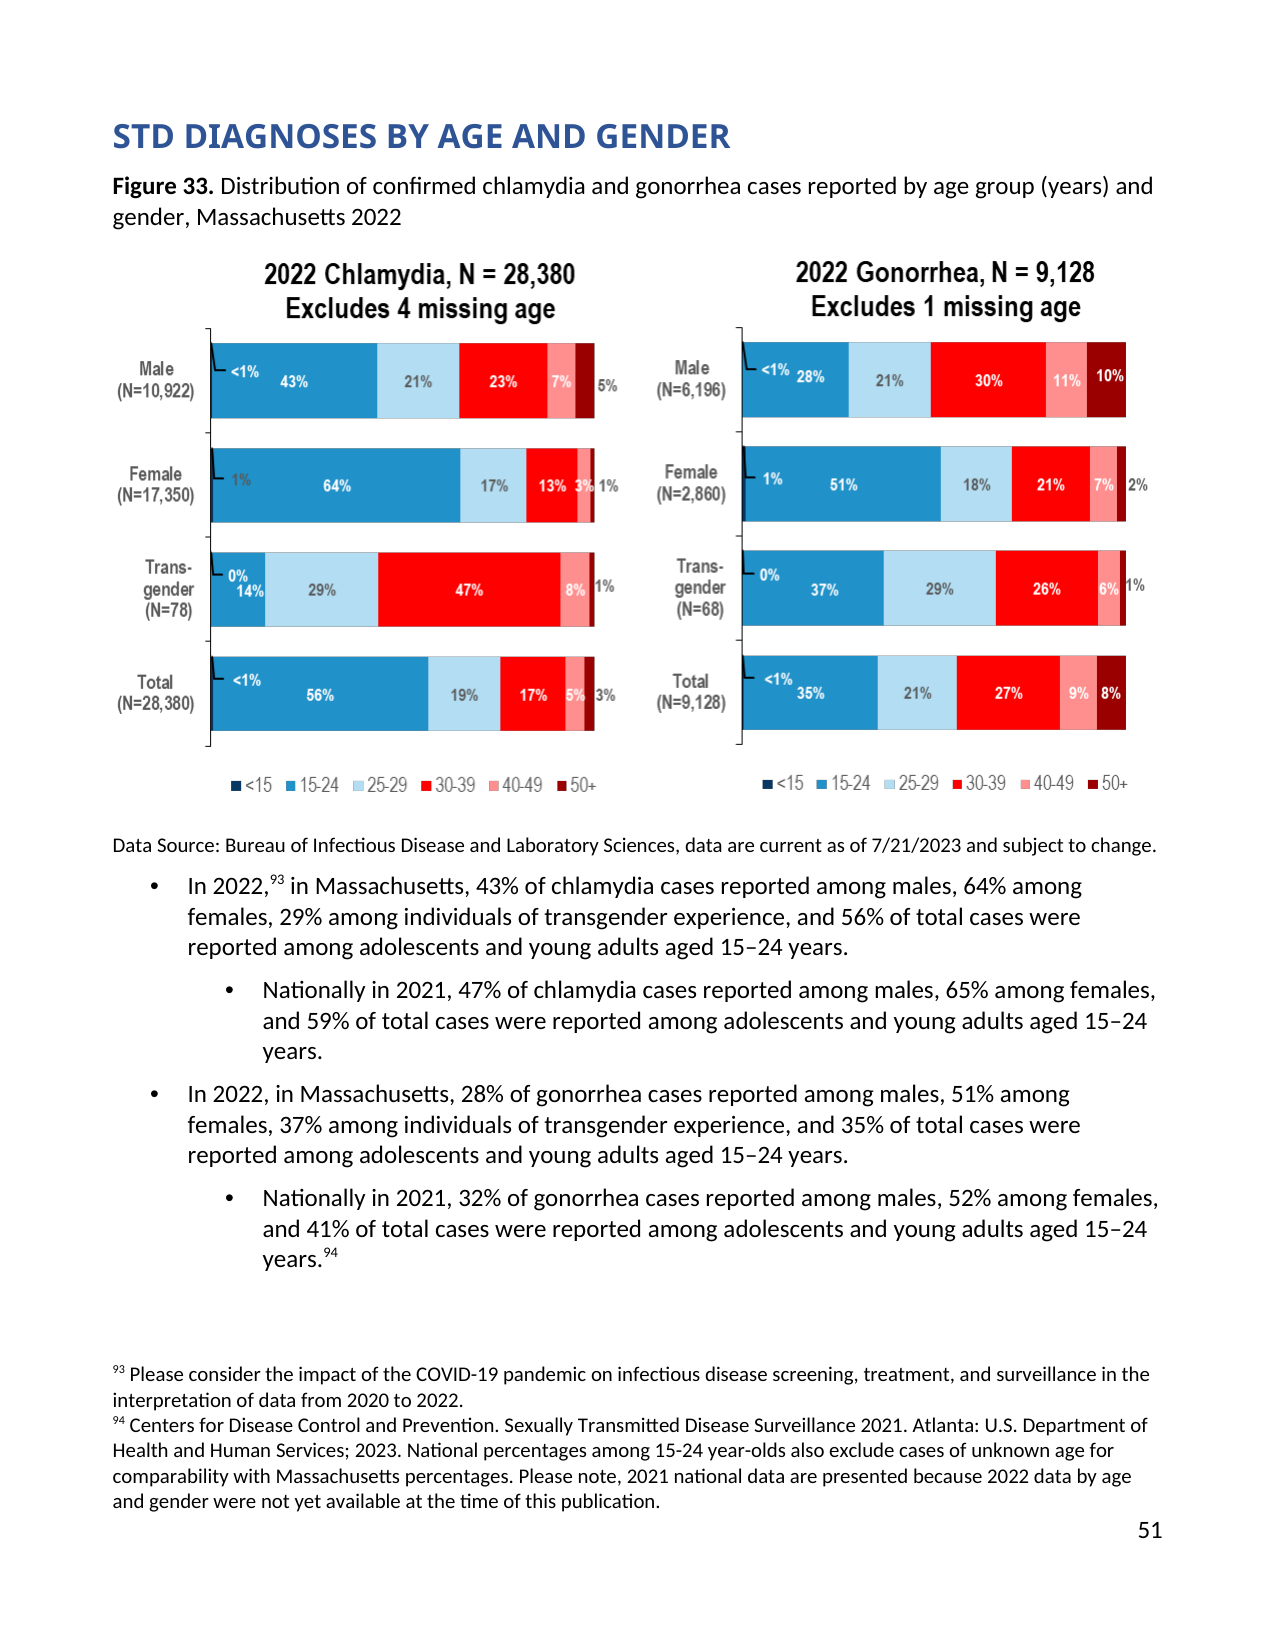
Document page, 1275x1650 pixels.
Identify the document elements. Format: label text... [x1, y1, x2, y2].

list Nationally in 2021, 47% of chlamydia cases reported among males, 65% among females, and 59% of total cases were reported among adolescents and young adults aged 15–24 years. [225, 974, 1162, 1066]
picture [112, 231, 1155, 833]
text Data Source: Bureau of Infectious Disease and Laboratory Sciences, data are current as of 7/21/2023 and subject to change. [112, 832, 1162, 858]
subtitle STD DIAGNOSES BY AGE AND GENDER [112, 112, 1162, 158]
text In 2022, in Massachusetts, 43% of chlamydia cases reported among males, 64% among females, 29% among individuals of transgender experience, and 56% of total cases were reported among adolescents and young adults aged 15–24 years. [150, 870, 1162, 962]
text Figure 33. Distribution of confirmed chlamydia and gonorrhea cases reported by age group (years) and gender, Massachusetts 2022 [112, 170, 1162, 231]
text In 2022, in Massachusetts, 28% of gonorrhea cases reported among males, 51% among females, 37% among individuals of transgender experience, and 35% of total cases were reported among adolescents and young adults aged 15–24 years. [150, 1078, 1162, 1170]
list Nationally in 2021, 32% of gonorrhea cases reported among males, 52% among females, and 41% of total cases were reported among adolescents and young adults aged 15–24 years. [225, 1183, 1162, 1274]
